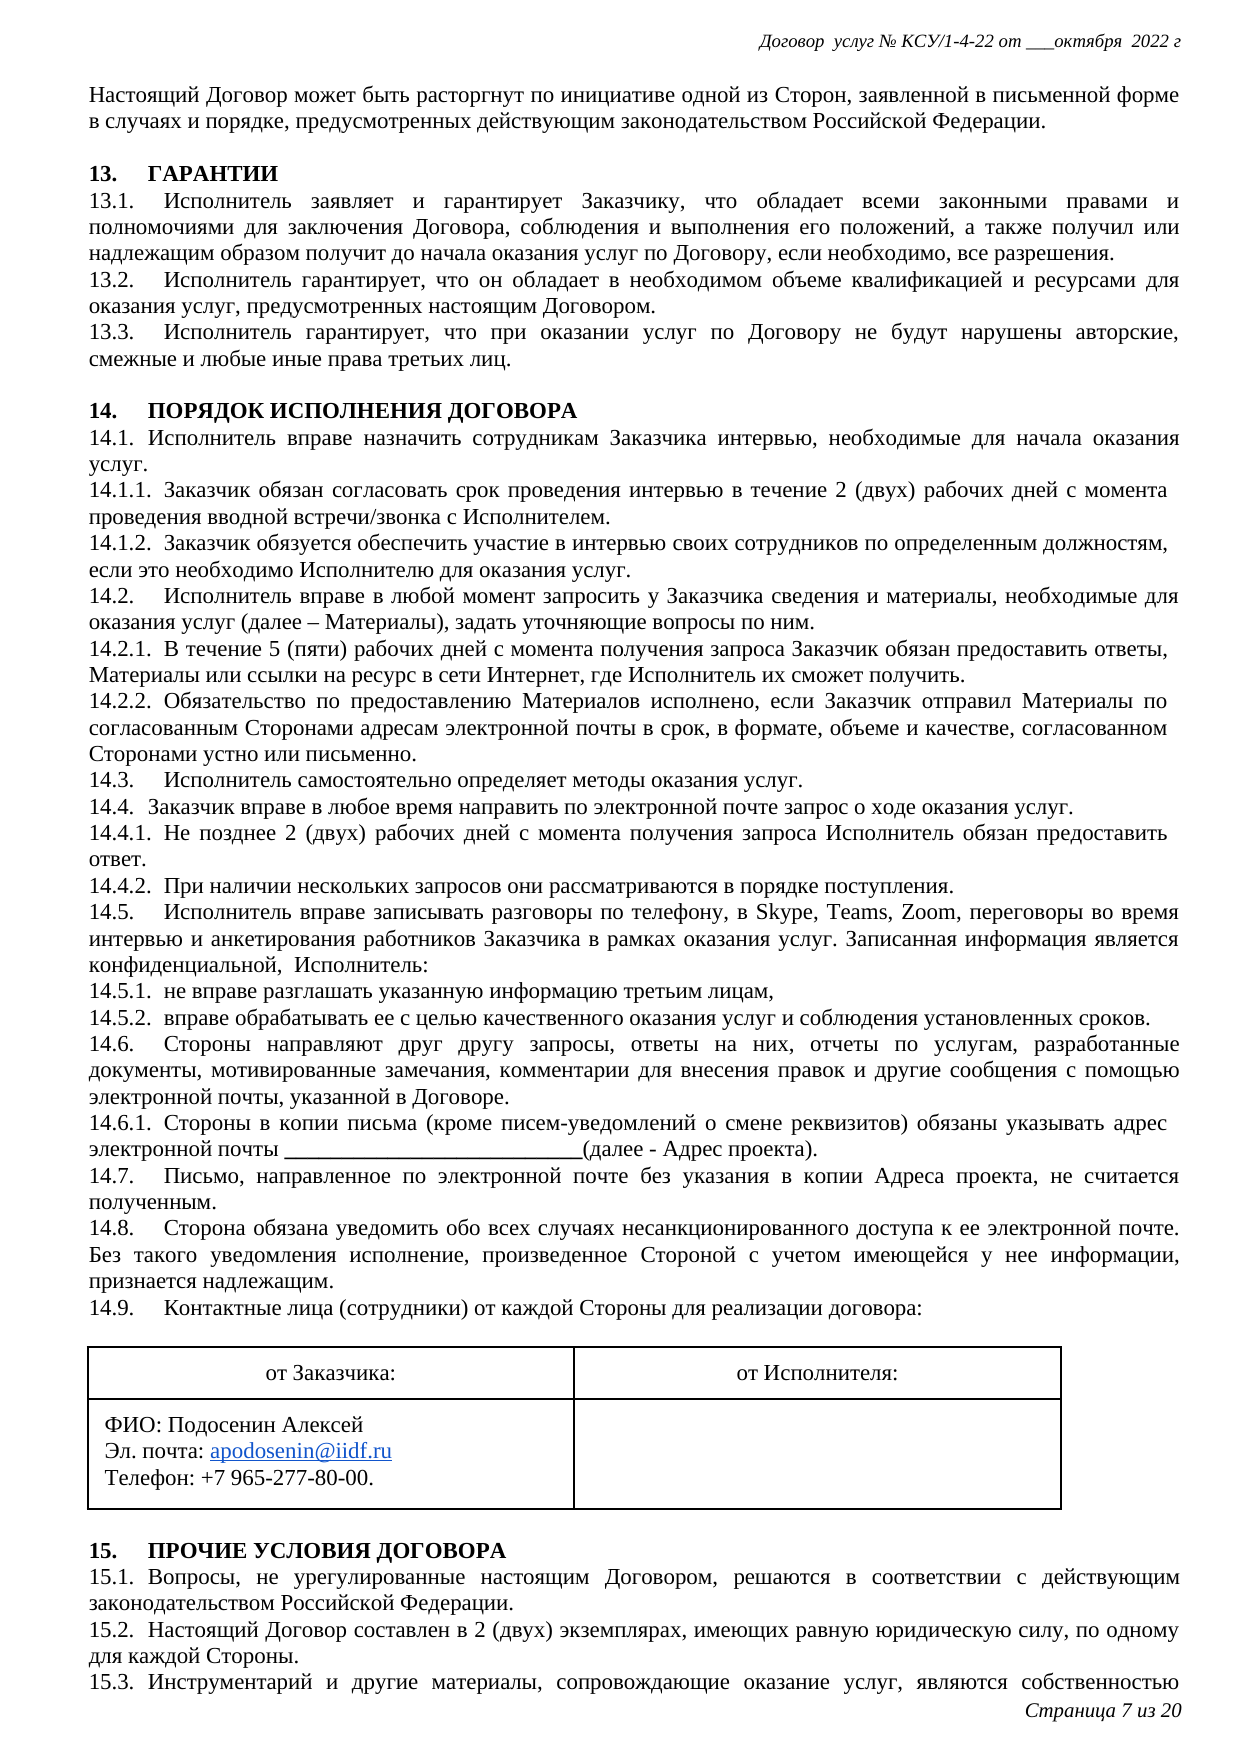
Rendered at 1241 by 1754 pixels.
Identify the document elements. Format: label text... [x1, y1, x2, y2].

list Исполнитель гарантирует, что при оказании услуг по Договору не будут нарушены авторские, смежные и любые иные права третьих лиц. [88, 318, 1181, 371]
list Контактные лица (сотрудники) от каждой Стороны для реализации договора: [88, 1293, 1181, 1320]
list При наличии нескольких запросов они рассматриваются в порядке поступления. [88, 872, 1169, 898]
list вправе обрабатывать ее с целью качественного оказания услуг и соблюдения установленных сроков. [88, 1004, 1169, 1030]
list ПОРЯДОК ИСПОЛНЕНИЯ ДОГОВОРА [88, 397, 1181, 424]
list Исполнитель заявляет и гарантирует Заказчику, что обладает всеми законными правами и полномочиями для заключения Договора, соблюдения и выполнения его положений, а также получил или надлежащим образом получит до начала оказания услуг по Договору, если необходимо, все разрешения. [88, 187, 1181, 266]
table_cell [575, 1400, 1060, 1508]
text Настоящий Договор может быть расторгнут по инициативе одной из Сторон, заявленной в письменной форме в случаях и порядке, предусмотренных действующим законодательством Российской Федерации. [88, 81, 1181, 134]
list не вправе разглашать указанную информацию третьим лицам, [88, 977, 1169, 1004]
list Заказчик вправе в любое время направить по электронной почте запрос о ходе оказания услуг. [88, 793, 1181, 819]
list Стороны направляют друг другу запросы, ответы на них, отчеты по услугам, разработанные документы, мотивированные замечания, комментарии для внесения правок и другие сообщения с помощью электронной почты, указанной в Договоре. [88, 1030, 1181, 1109]
list Заказчик обязан согласовать срок проведения интервью в течение 2 (двух) рабочих дней с момента проведения вводной встречи/звонка с Исполнителем. [88, 477, 1169, 529]
list ГАРАНТИИ [88, 160, 1181, 187]
list Заказчик обязуется обеспечить участие в интервью своих сотрудников по определенным должностям, если это необходимо Исполнителю для оказания услуг. [88, 529, 1169, 582]
list Исполнитель гарантирует, что он обладает в необходимом объеме квалификацией и ресурсами для оказания услуг, предусмотренных настоящим Договором. [88, 266, 1181, 318]
list Письмо, направленное по электронной почте без указания в копии Адреса проекта, не считается полученным. [88, 1162, 1181, 1214]
list Исполнитель вправе в любой момент запросить у Заказчика сведения и материалы, необходимые для оказания услуг (далее – Материалы), задать уточняющие вопросы по ним. [88, 582, 1181, 635]
list Исполнитель вправе записывать разговоры по телефону, в Skype, Teams, Zoom, переговоры во время интервью и анкетирования работников Заказчика в рамках оказания услуг. Записанная информация является конфиденциальной, Исполнитель: [88, 898, 1181, 977]
list В течение 5 (пяти) рабочих дней с момента получения запроса Заказчик обязан предоставить ответы, Материалы или ссылки на ресурс в сети Интернет, где Исполнитель их сможет получить. [88, 635, 1169, 687]
list Сторона обязана уведомить обо всех случаях несанкционированного доступа к ее электронной почте. Без такого уведомления исполнение, произведенное Стороной с учетом имеющейся у нее информации, признается надлежащим. [88, 1214, 1181, 1293]
table_header от Исполнителя: [575, 1348, 1060, 1398]
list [88, 1668, 1181, 1695]
list Настоящий Договор составлен в 2 (двух) экземплярах, имеющих равную юридическую силу, по одному для каждой Стороны. [88, 1616, 1181, 1668]
list Исполнитель самостоятельно определяет методы оказания услуг. [88, 766, 1181, 793]
list Исполнитель вправе назначить сотрудникам Заказчика интервью, необходимые для начала оказания услуг. [88, 424, 1181, 477]
table_header от Заказчика: [89, 1348, 573, 1398]
list Обязательство по предоставлению Материалов исполнено, если Заказчик отправил Материалы по согласованным Сторонами адресам электронной почты в срок, в формате, объеме и качестве, согласованном Сторонами устно или письменно. [88, 687, 1169, 766]
list Не позднее 2 (двух) рабочих дней с момента получения запроса Исполнитель обязан предоставить ответ. [88, 819, 1169, 872]
table_cell ФИО: Подосенин Алексей Эл. почта: apodosenin@iidf.ru Телефон: +7 965-277-80-00. [89, 1400, 573, 1508]
list ПРОЧИЕ УСЛОВИЯ ДОГОВОРА [88, 1537, 1181, 1563]
list Стороны в копии письма (кроме писем-уведомлений о смене реквизитов) обязаны указывать адрес электронной почты __________________________(далее - Адрес проекта). [88, 1109, 1169, 1162]
list Вопросы, не урегулированные настоящим Договором, решаются в соответствии с действующим законодательством Российской Федерации. [88, 1563, 1181, 1616]
